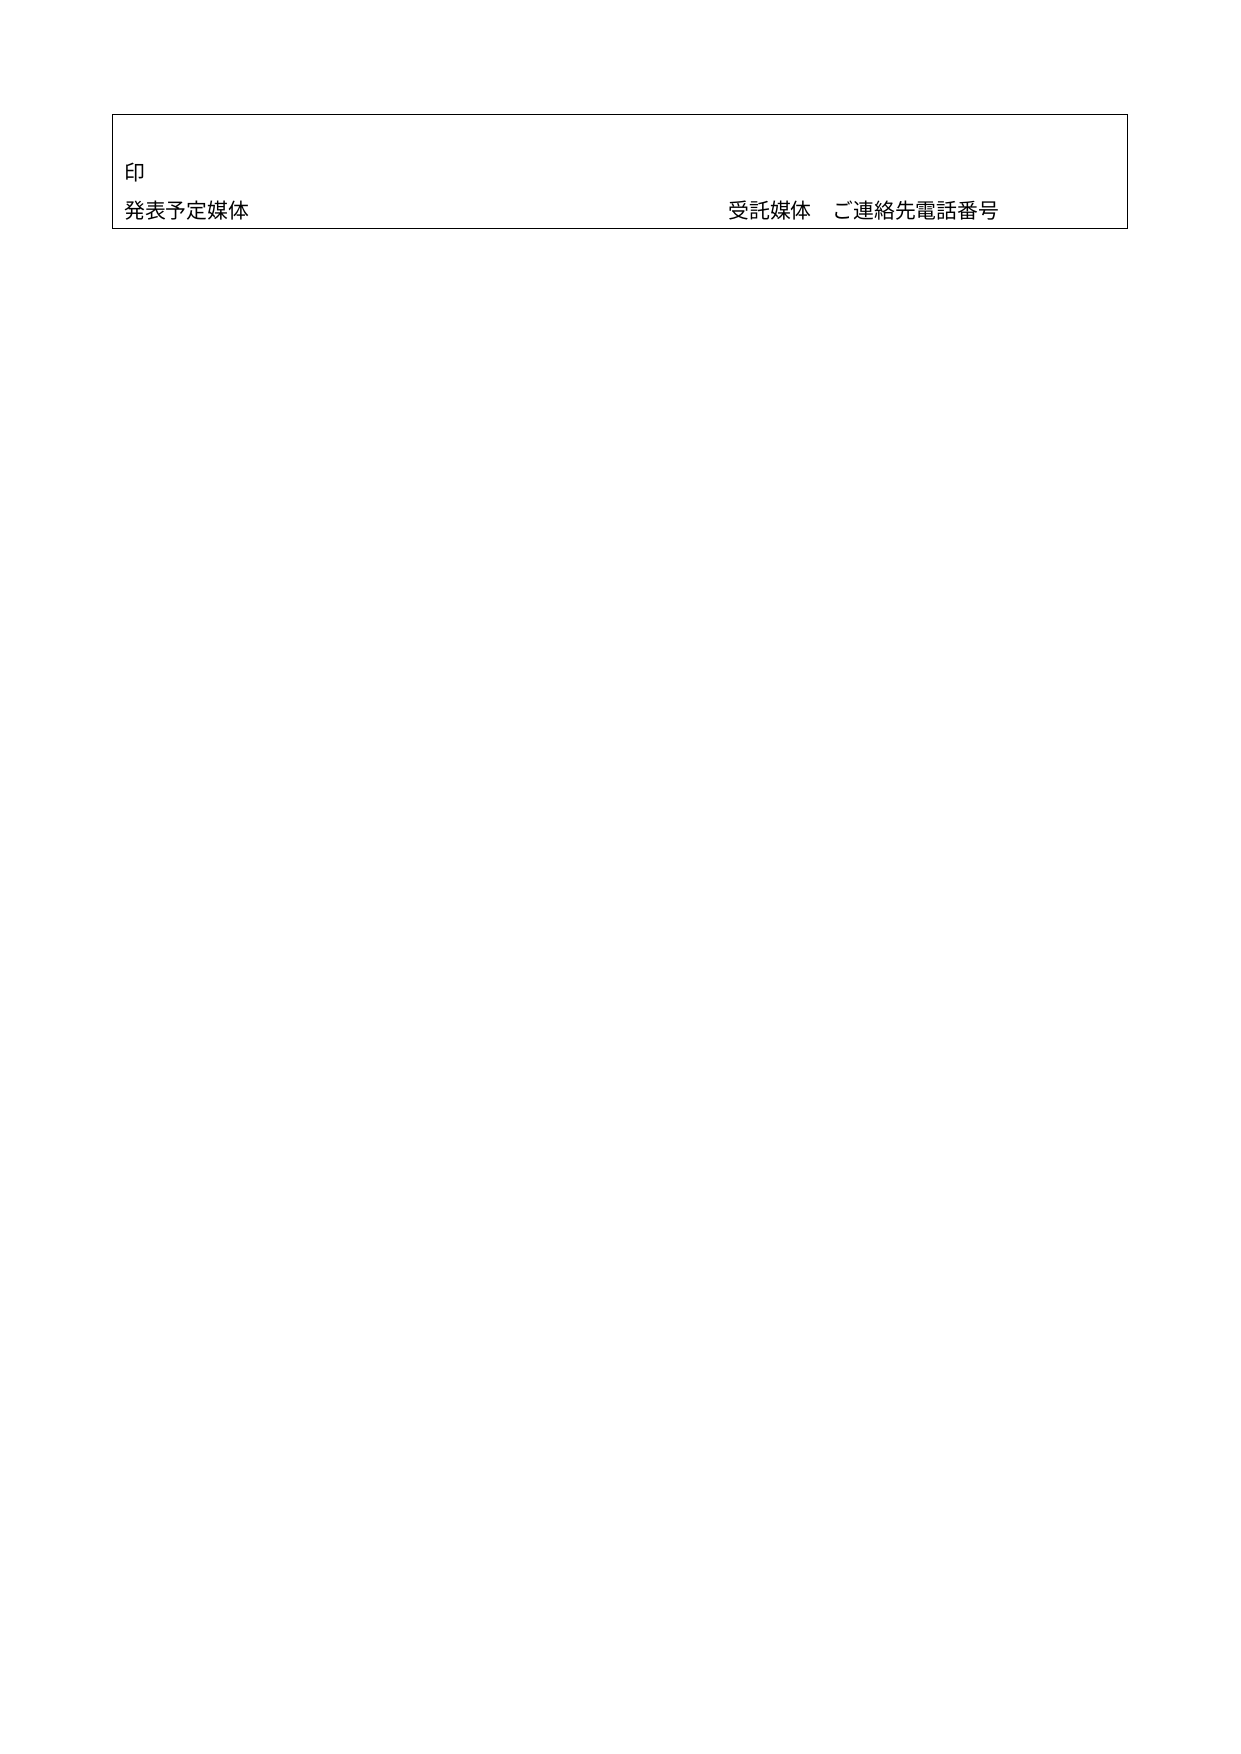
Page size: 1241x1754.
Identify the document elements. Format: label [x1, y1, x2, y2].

table_cell [113, 115, 1127, 228]
